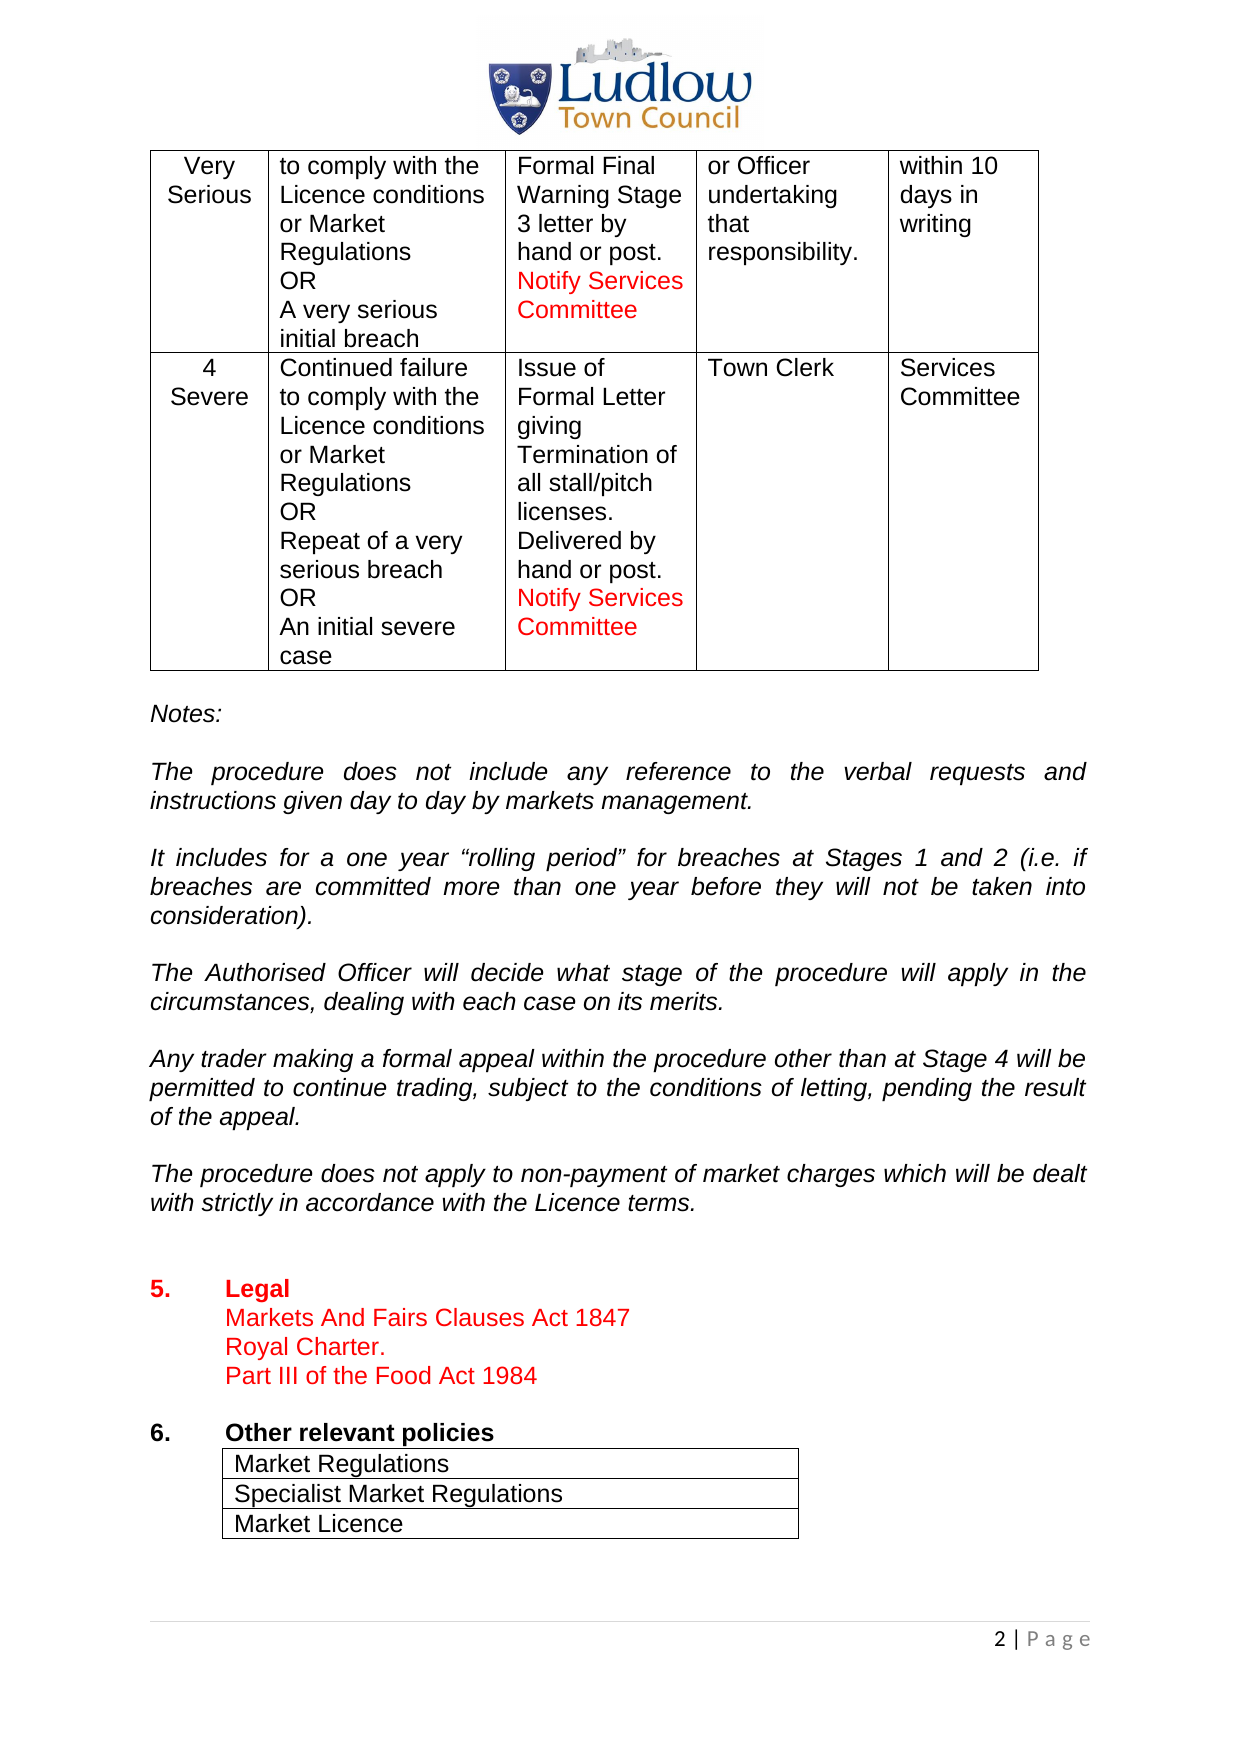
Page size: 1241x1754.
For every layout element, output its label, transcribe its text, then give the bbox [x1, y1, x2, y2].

text 6. Other relevant policies [150, 1418, 1090, 1447]
table_cell Town Clerk within 10 days in writing [889, 151, 1038, 352]
table_cell Town Clerk [697, 353, 888, 669]
text 5. Legal [150, 1274, 1090, 1303]
text Notes: [150, 699, 1090, 728]
table_cell Market Officer or Officer undertaking that responsibility. [697, 151, 888, 352]
table_cell Specialist Market Regulations [223, 1479, 798, 1508]
table_cell Market Licence [223, 1509, 798, 1537]
table_cell Continued failure to comply with the Licence conditions or Market Regulations OR A very serious initial breach [269, 151, 505, 352]
text Part III of the Food Act 1984 [150, 1361, 1090, 1389]
table_cell 3 Very Serious [151, 151, 268, 352]
text It includes for a one year “rolling period” for breaches at Stages 1 and 2 (i.e. if breaches are committed more than one year before they will not be taken into consideration). [150, 843, 1090, 929]
table_header Market Regulations [223, 1449, 798, 1478]
table_cell Services Committee [889, 353, 1038, 669]
picture [476, 15, 764, 150]
text Any trader making a formal appeal within the procedure other than at Stage 4 will be permitted to continue trading, subject to the conditions of letting, pending the result of the appeal. [150, 1044, 1090, 1131]
table_cell Issue of Formal Final Warning Stage 3 letter by hand or post. Notify Services Committee [506, 151, 696, 352]
text The procedure does not include any reference to the verbal requests and instructions given day to day by markets management. [150, 757, 1090, 814]
table_cell Issue of Formal Letter giving Termination of all stall/pitch licenses. Delivered by hand or post. Notify Services Committee [506, 353, 696, 669]
table_cell 4 Severe [151, 353, 268, 669]
text Royal Charter. [150, 1332, 1090, 1361]
text Markets And Fairs Clauses Act 1847 [150, 1303, 1090, 1332]
table_cell Continued failure to comply with the Licence conditions or Market Regulations OR Repeat of a very serious breach OR An initial severe case [269, 353, 505, 669]
text The procedure does not apply to non-payment of market charges which will be dealt with strictly in accordance with the Licence terms. [150, 1159, 1090, 1217]
text The Authorised Officer will decide what stage of the procedure will apply in the circumstances, dealing with each case on its merits. [150, 958, 1090, 1016]
